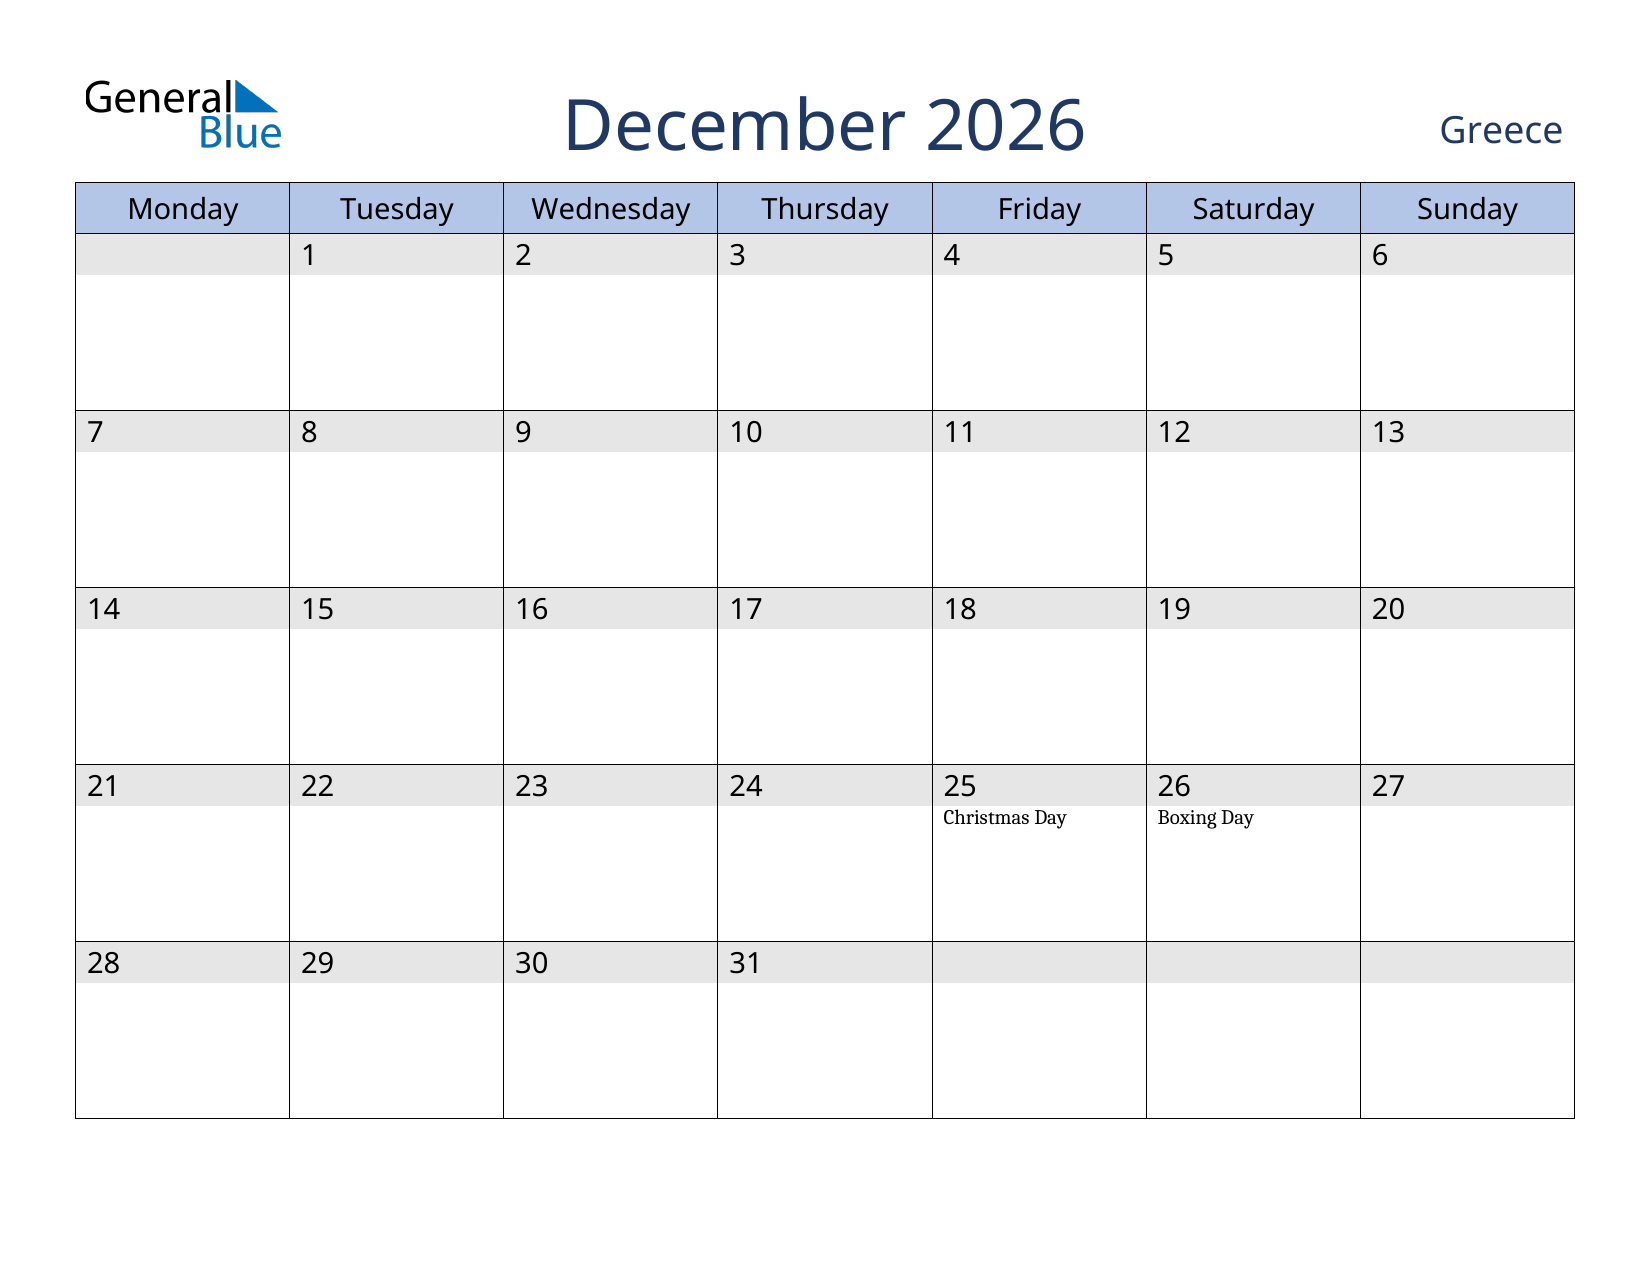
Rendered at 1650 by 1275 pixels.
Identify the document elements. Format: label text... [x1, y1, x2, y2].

table_cell 12 [1147, 411, 1360, 452]
table_cell [718, 806, 932, 941]
table_cell 19 [1147, 588, 1360, 629]
table_cell 15 [290, 588, 503, 629]
table_cell 21 [76, 765, 289, 806]
table_cell 6 [1361, 234, 1574, 275]
table_cell [1147, 275, 1360, 410]
table_cell 10 [718, 411, 932, 452]
table_cell [1147, 629, 1360, 764]
table_cell 3 [718, 234, 932, 275]
table_cell [504, 806, 717, 941]
table_cell [504, 275, 717, 410]
table_cell [76, 452, 289, 587]
table_cell [1147, 942, 1360, 983]
table_cell [290, 629, 503, 764]
table_cell [290, 275, 503, 410]
table_cell [718, 983, 932, 1118]
table_cell [933, 452, 1146, 587]
table_cell 26 [1147, 765, 1360, 806]
table_cell 13 [1361, 411, 1574, 452]
table_cell 28 [76, 942, 289, 983]
table_cell Monday [76, 183, 289, 233]
table_cell Sunday [1361, 183, 1574, 233]
table_cell [504, 629, 717, 764]
table_cell 14 [76, 588, 289, 629]
table_cell 30 [504, 942, 717, 983]
table_cell 31 [718, 942, 932, 983]
table_cell [1361, 983, 1574, 1118]
table_cell [1147, 983, 1360, 1118]
table_header Greece [1146, 75, 1574, 182]
table_cell Friday [933, 183, 1146, 233]
table_cell 23 [504, 765, 717, 806]
table_cell [1361, 452, 1574, 587]
table_cell [504, 452, 717, 587]
picture [86, 80, 281, 148]
table_cell 7 [76, 411, 289, 452]
table_cell Thursday [718, 183, 932, 233]
table_cell [933, 275, 1146, 410]
table_cell Saturday [1147, 183, 1360, 233]
table_cell 5 [1147, 234, 1360, 275]
table_cell [718, 629, 932, 764]
table_cell Christmas Day [933, 806, 1146, 941]
table_cell 29 [290, 942, 503, 983]
table_cell 27 [1361, 765, 1574, 806]
table_cell [76, 629, 289, 764]
table_cell [1147, 452, 1360, 587]
table_cell [718, 452, 932, 587]
table_cell [504, 983, 717, 1118]
table_cell [1361, 275, 1574, 410]
table_cell 24 [718, 765, 932, 806]
table_cell 9 [504, 411, 717, 452]
table_cell 16 [504, 588, 717, 629]
table_cell [1361, 942, 1574, 983]
table_cell [718, 275, 932, 410]
table_cell [76, 234, 289, 275]
table_cell [290, 983, 503, 1118]
table_cell 1 [290, 234, 503, 275]
table_cell 11 [933, 411, 1146, 452]
table_cell Tuesday [290, 183, 503, 233]
table_cell [1361, 629, 1574, 764]
table_header [76, 75, 503, 182]
table_cell [76, 806, 289, 941]
table_cell [290, 452, 503, 587]
table_cell [933, 942, 1146, 983]
table_cell [1361, 806, 1574, 941]
table_cell 18 [933, 588, 1146, 629]
table_cell [290, 806, 503, 941]
table_cell [76, 275, 289, 410]
table_cell 20 [1361, 588, 1574, 629]
table_cell 17 [718, 588, 932, 629]
table_cell 2 [504, 234, 717, 275]
table_cell 22 [290, 765, 503, 806]
table_cell Boxing Day [1147, 806, 1360, 941]
table_cell [933, 629, 1146, 764]
table_cell Wednesday [504, 183, 717, 233]
table_cell 4 [933, 234, 1146, 275]
table_cell [76, 983, 289, 1118]
table_cell 8 [290, 411, 503, 452]
table_cell 25 [933, 765, 1146, 806]
table_header December 2026 [504, 75, 1146, 182]
table_cell [933, 983, 1146, 1118]
